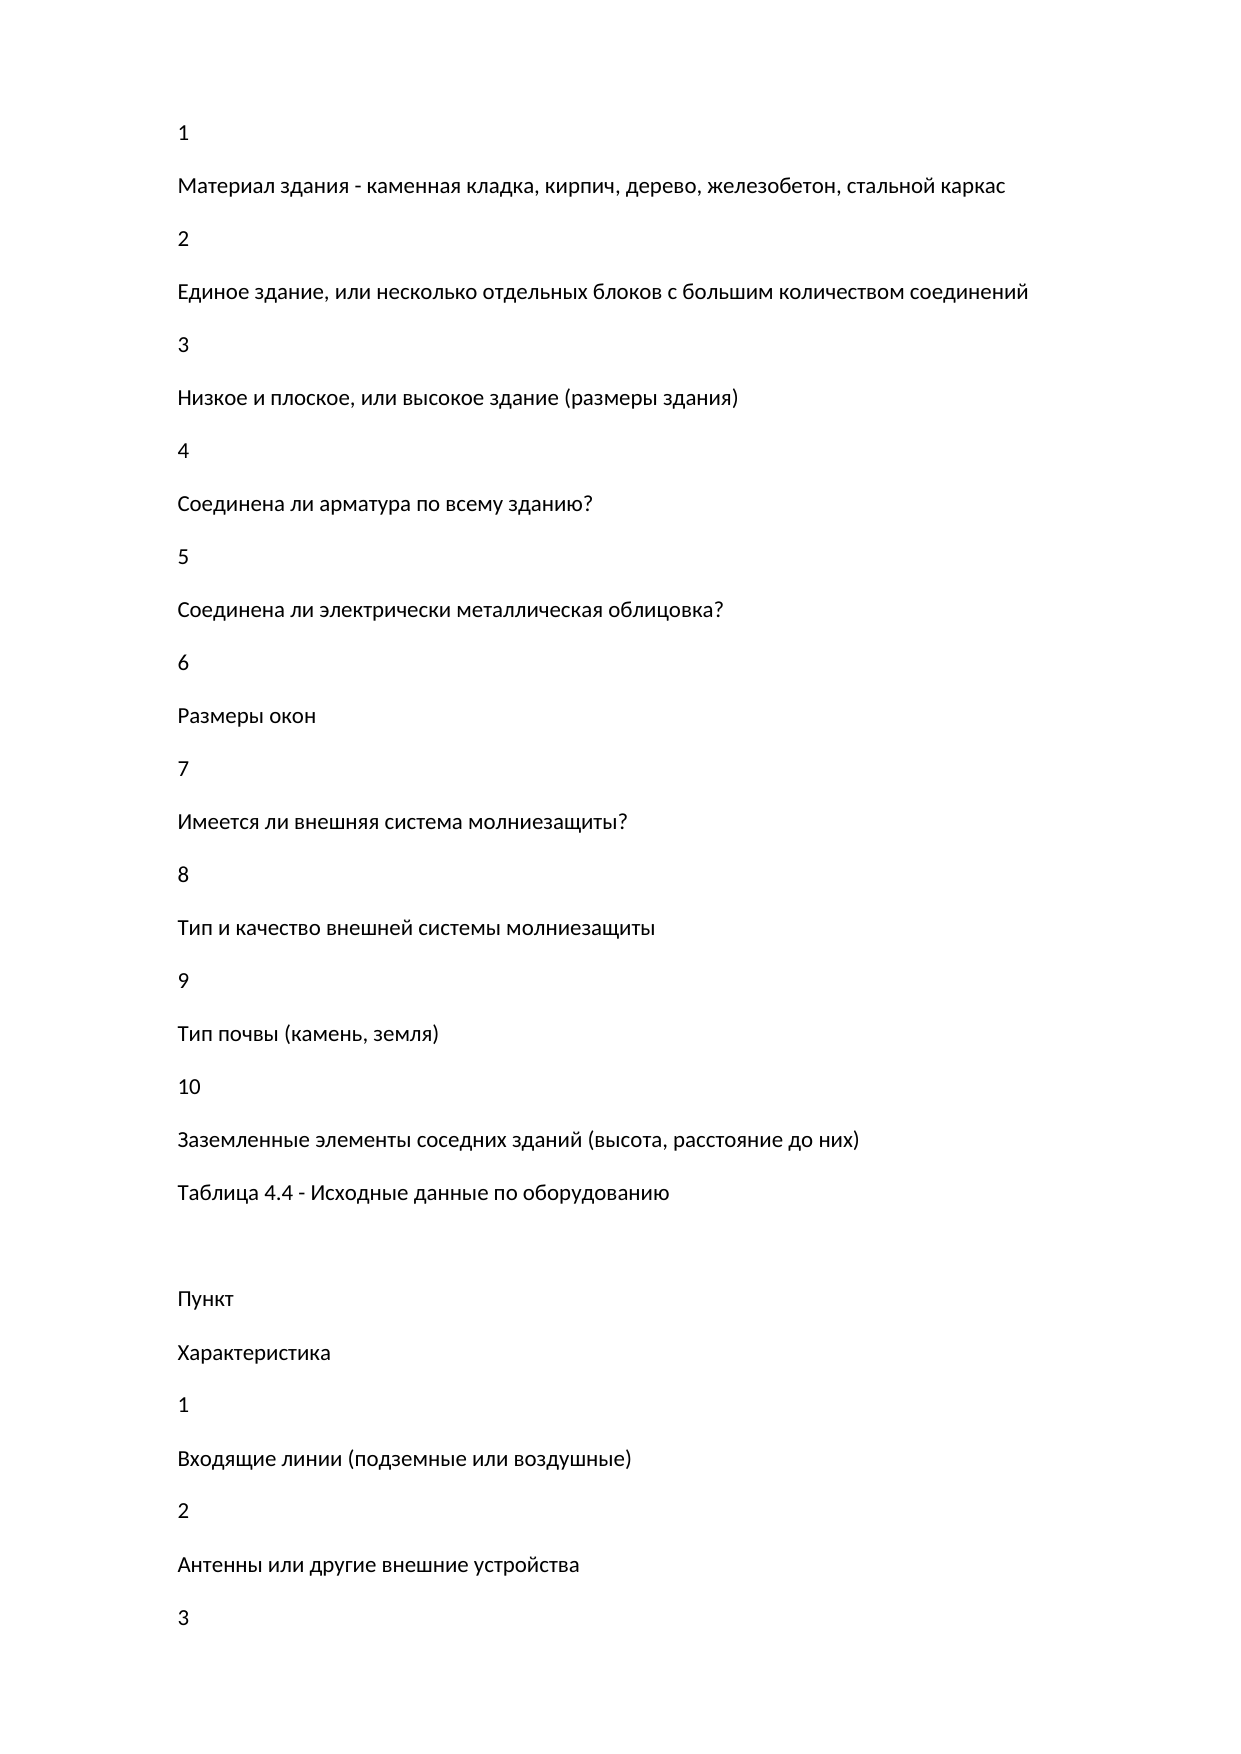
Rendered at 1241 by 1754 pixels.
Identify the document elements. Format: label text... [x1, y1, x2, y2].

text Единое здание, или несколько отдельных блоков с большим количеством соединений [177, 277, 1152, 305]
text Характеристика [177, 1338, 1152, 1366]
text 5 [177, 542, 1152, 570]
text 9 [177, 966, 1152, 994]
text 2 [177, 224, 1152, 252]
text 4 [177, 436, 1152, 464]
text Таблица 4.4 - Исходные данные по оборудованию [177, 1178, 1152, 1207]
text Тип и качество внешней системы молниезащиты [177, 913, 1152, 941]
text 7 [177, 754, 1152, 782]
text Заземленные элементы соседних зданий (высота, расстояние до них) [177, 1126, 1152, 1153]
text 10 [177, 1072, 1152, 1101]
text Низкое и плоское, или высокое здание (размеры здания) [177, 383, 1152, 411]
text 6 [177, 648, 1152, 676]
text Соединена ли арматура по всему зданию? [177, 489, 1152, 517]
text Соединена ли электрически металлическая облицовка? [177, 595, 1152, 623]
text 3 [177, 330, 1152, 358]
text 2 [177, 1497, 1152, 1525]
text 1 [177, 118, 1152, 146]
text Материал здания - каменная кладка, кирпич, дерево, железобетон, стальной каркас [177, 171, 1152, 199]
text Входящие линии (подземные или воздушные) [177, 1444, 1152, 1472]
text Пункт [177, 1284, 1152, 1313]
text Размеры окон [177, 701, 1152, 729]
text Антенны или другие внешние устройства [177, 1550, 1152, 1578]
text Тип почвы (камень, земля) [177, 1019, 1152, 1047]
text 1 [177, 1391, 1152, 1419]
text 8 [177, 860, 1152, 888]
text Имеется ли внешняя система молниезащиты? [177, 807, 1152, 835]
text 3 [177, 1603, 1152, 1631]
